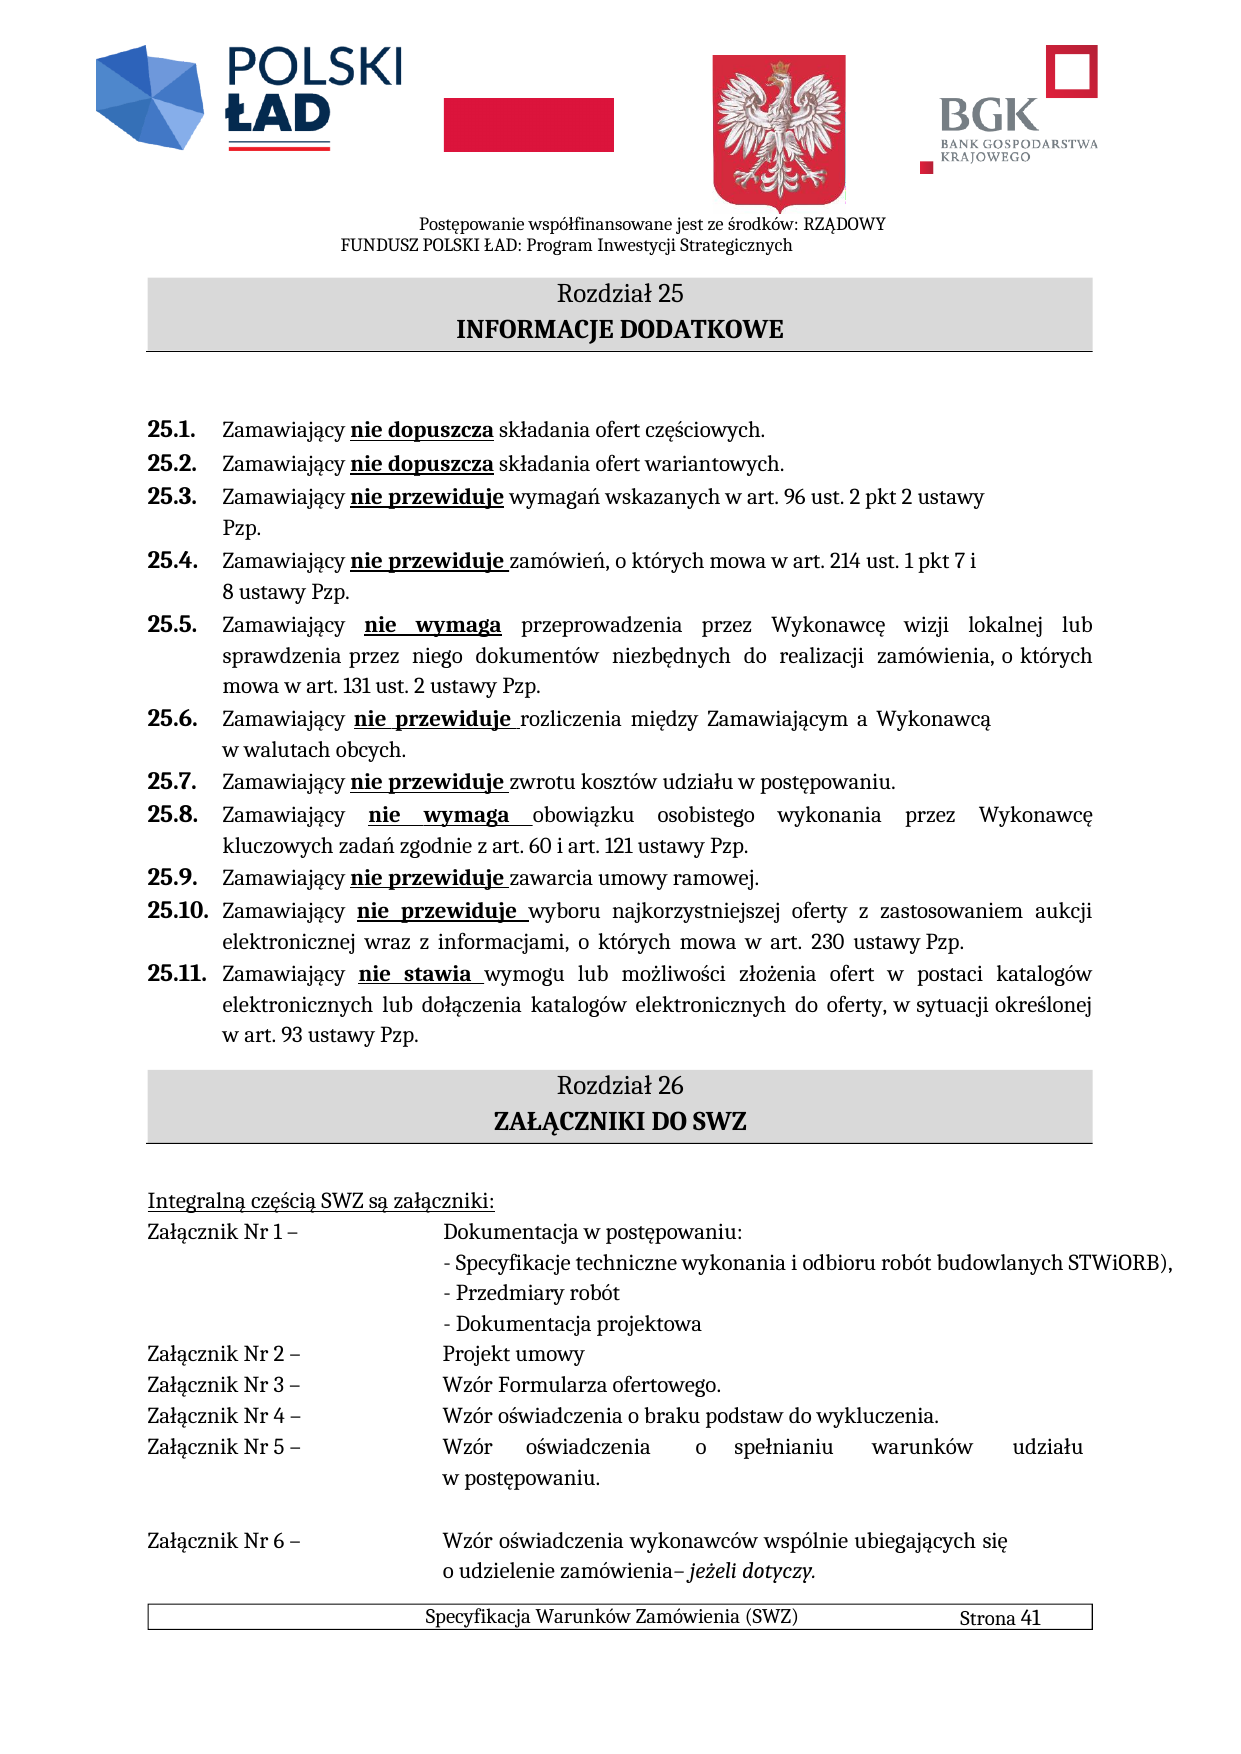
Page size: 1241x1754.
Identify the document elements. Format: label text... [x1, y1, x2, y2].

picture [443, 98, 614, 152]
text Załącznik Nr 1 – Dokumentacja w postępowaniu: [147, 1219, 1240, 1245]
text Załącznik Nr 5 – Wzór oświadczenia o spełnianiu warunków udziału [147, 1433, 1240, 1460]
text - Przedmiary robót [443, 1280, 1240, 1306]
text Pzp. [222, 515, 1240, 541]
text w walutach obcych. [222, 736, 1240, 763]
text o udzielenie zamówienia– jeżeli dotyczy. [443, 1558, 1240, 1584]
list Zamawiający nie dopuszcza składania ofert częściowych. [147, 415, 1240, 444]
text Załącznik Nr 4 – Wzór oświadczenia o braku podstaw do wykluczenia. [147, 1403, 1240, 1429]
list Zamawiający nie przewiduje zawarcia umowy ramowej. [147, 863, 1240, 891]
text 8 ustawy Pzp. [222, 579, 1240, 605]
list Zamawiający nie wymaga obowiązku osobistego wykonania przez Wykonawcę kluczowych zadań zgodnie z art. 60 i art. 121 ustawy Pzp. [147, 800, 1093, 859]
list Zamawiający nie stawia wymogu lub możliwości złożenia ofert w postaci katalogów elektronicznych lub dołączenia katalogów elektronicznych do oferty, w sytuacji określonej w art. 93 ustawy Pzp. [147, 959, 1093, 1048]
list Zamawiający nie przewiduje rozliczenia między Zamawiającym a Wykonawcą [147, 703, 1240, 732]
list Zamawiający nie wymaga przeprowadzenia przez Wykonawcę wizji lokalnej lub sprawdzenia przez niego dokumentów niezbędnych do realizacji zamówienia, o których mowa w art. 131 ust. 2 ustawy Pzp. [147, 610, 1093, 699]
list Zamawiający nie przewiduje wyboru najkorzystniejszej oferty z zastosowaniem aukcji elektronicznej wraz z informacjami, o których mowa w art. 230 ustawy Pzp. [147, 896, 1092, 955]
picture [712, 55, 846, 214]
picture [96, 45, 402, 151]
text w postępowaniu. [443, 1464, 1240, 1491]
text - Dokumentacja projektowa [443, 1310, 1240, 1337]
text Załącznik Nr 6 – Wzór oświadczenia wykonawców wspólnie ubiegających się [147, 1527, 1240, 1554]
list Zamawiający nie przewiduje zwrotu kosztów udziału w postępowaniu. [147, 767, 1240, 796]
text Załącznik Nr 3 – Wzór Formularza ofertowego. [147, 1372, 1240, 1398]
list Zamawiający nie przewiduje zamówień, o których mowa w art. 214 ust. 1 pkt 7 i [147, 546, 1240, 574]
text Integralną częścią SWZ są załączniki: [147, 1188, 1240, 1214]
text Załącznik Nr 2 – Projekt umowy [147, 1341, 1240, 1367]
picture [920, 45, 1098, 174]
text - Specyfikacje techniczne wykonania i odbioru robót budowlanych STWiORB), [443, 1249, 1240, 1276]
list Zamawiający nie przewiduje wymagań wskazanych w art. 96 ust. 2 pkt 2 ustawy [147, 482, 1240, 511]
list Zamawiający nie dopuszcza składania ofert wariantowych. [147, 449, 1240, 478]
